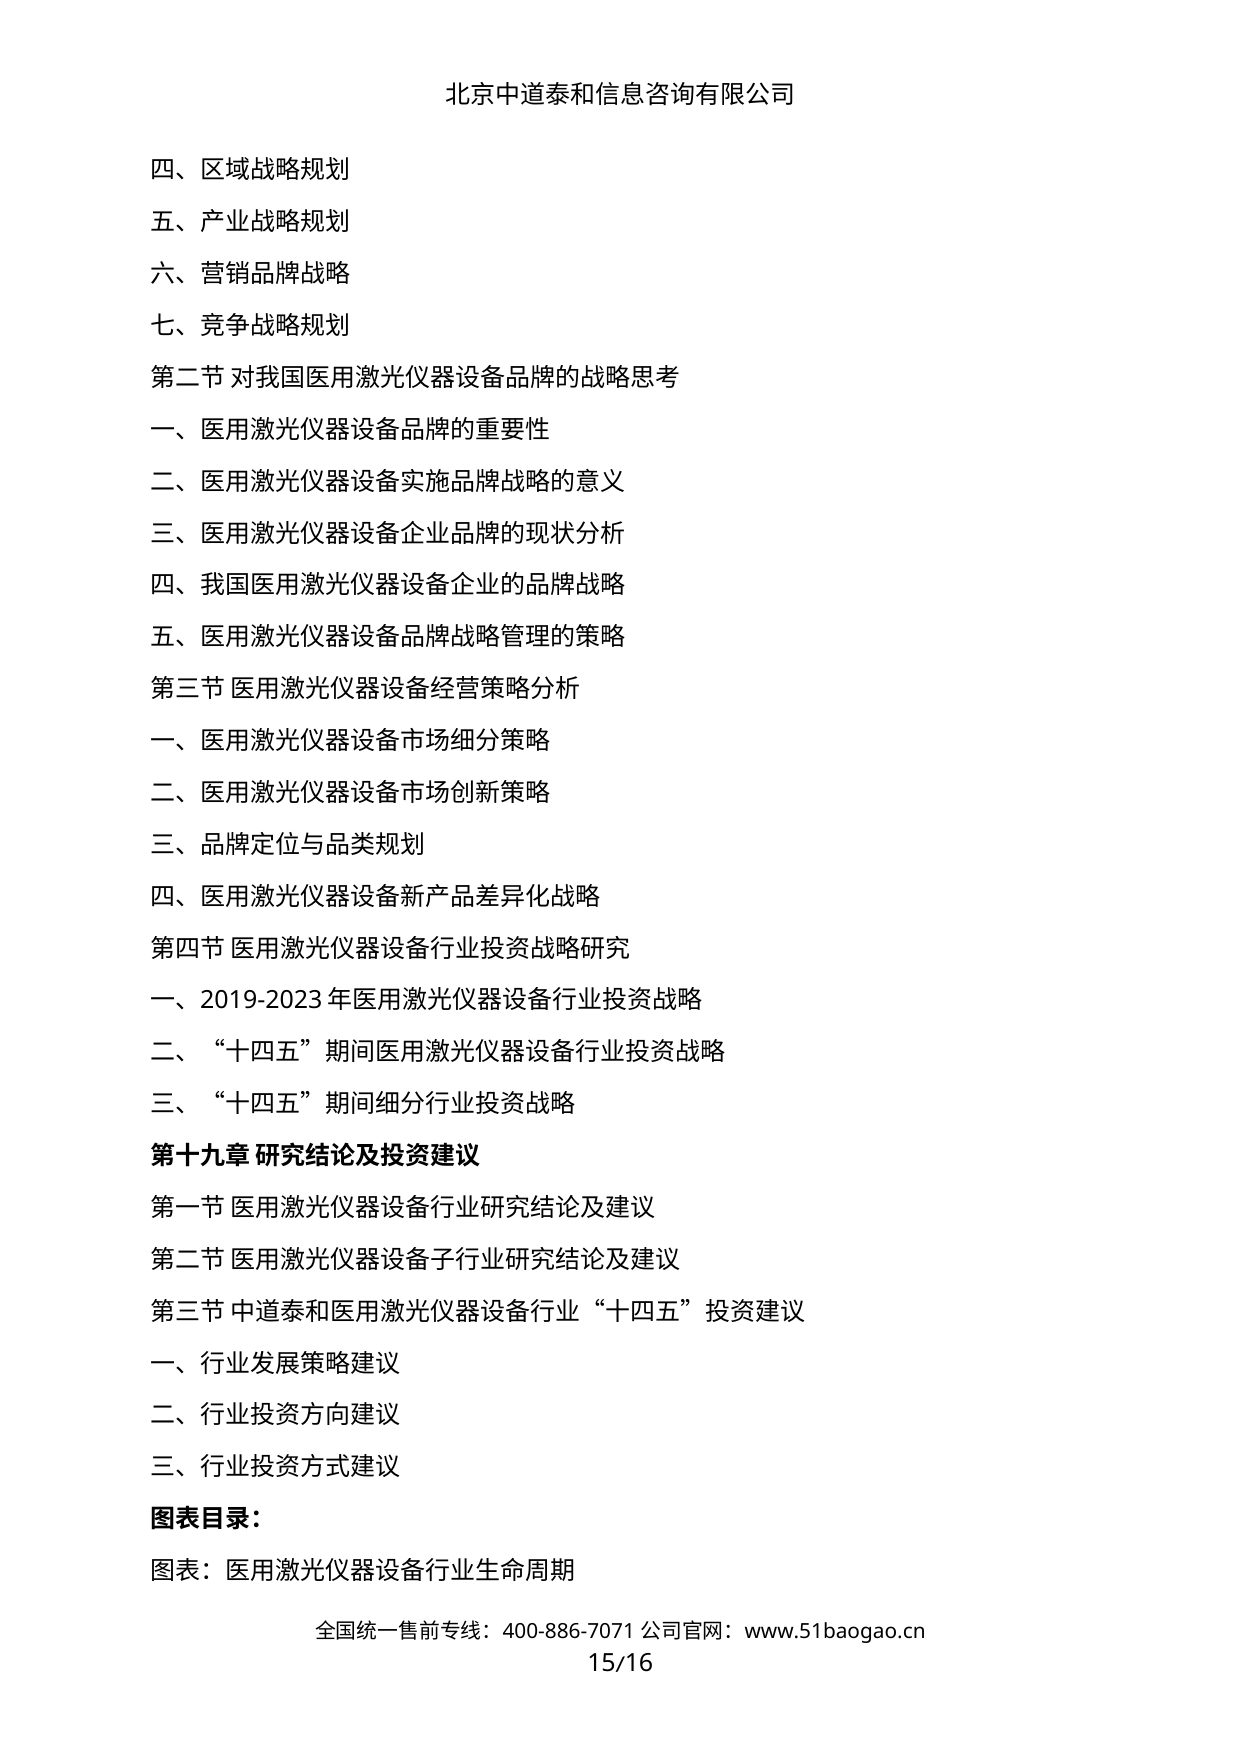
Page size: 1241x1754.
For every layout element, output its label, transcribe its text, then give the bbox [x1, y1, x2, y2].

text 第二节 对我国医用激光仪器设备品牌的战略思考 [150, 357, 1090, 394]
text 三、医用激光仪器设备企业品牌的现状分析 [150, 513, 1090, 549]
text 第二节 医用激光仪器设备子行业研究结论及建议 [150, 1239, 1090, 1276]
text 第三节 中道泰和医用激光仪器设备行业“十四五”投资建议 [150, 1291, 1090, 1327]
text 三、品牌定位与品类规划 [150, 824, 1090, 861]
text 七、竞争战略规划 [150, 306, 1090, 342]
text 三、“十四五”期间细分行业投资战略 [150, 1084, 1090, 1120]
text 四、区域战略规划 [150, 150, 1090, 186]
text 第三节 医用激光仪器设备经营策略分析 [150, 669, 1090, 705]
text 六、营销品牌战略 [150, 254, 1090, 290]
text 图表目录： [150, 1499, 1090, 1535]
text 二、医用激光仪器设备实施品牌战略的意义 [150, 461, 1090, 497]
text 五、产业战略规划 [150, 202, 1090, 238]
text 第一节 医用激光仪器设备行业研究结论及建议 [150, 1187, 1090, 1224]
text 一、医用激光仪器设备市场细分策略 [150, 721, 1090, 757]
text 一、医用激光仪器设备品牌的重要性 [150, 409, 1090, 446]
text 四、我国医用激光仪器设备企业的品牌战略 [150, 565, 1090, 601]
text 图表：医用激光仪器设备行业生命周期 [150, 1551, 1090, 1587]
text 四、医用激光仪器设备新产品差异化战略 [150, 876, 1090, 912]
text 三、行业投资方式建议 [150, 1447, 1090, 1483]
text 五、医用激光仪器设备品牌战略管理的策略 [150, 617, 1090, 653]
text 二、行业投资方向建议 [150, 1395, 1090, 1431]
text 第十九章 研究结论及投资建议 [150, 1136, 1090, 1172]
text 一、2019-2023年医用激光仪器设备行业投资战略 [150, 980, 1090, 1016]
text 二、“十四五”期间医用激光仪器设备行业投资战略 [150, 1032, 1090, 1068]
text 一、行业发展策略建议 [150, 1343, 1090, 1379]
text 第四节 医用激光仪器设备行业投资战略研究 [150, 928, 1090, 964]
text 二、医用激光仪器设备市场创新策略 [150, 772, 1090, 809]
